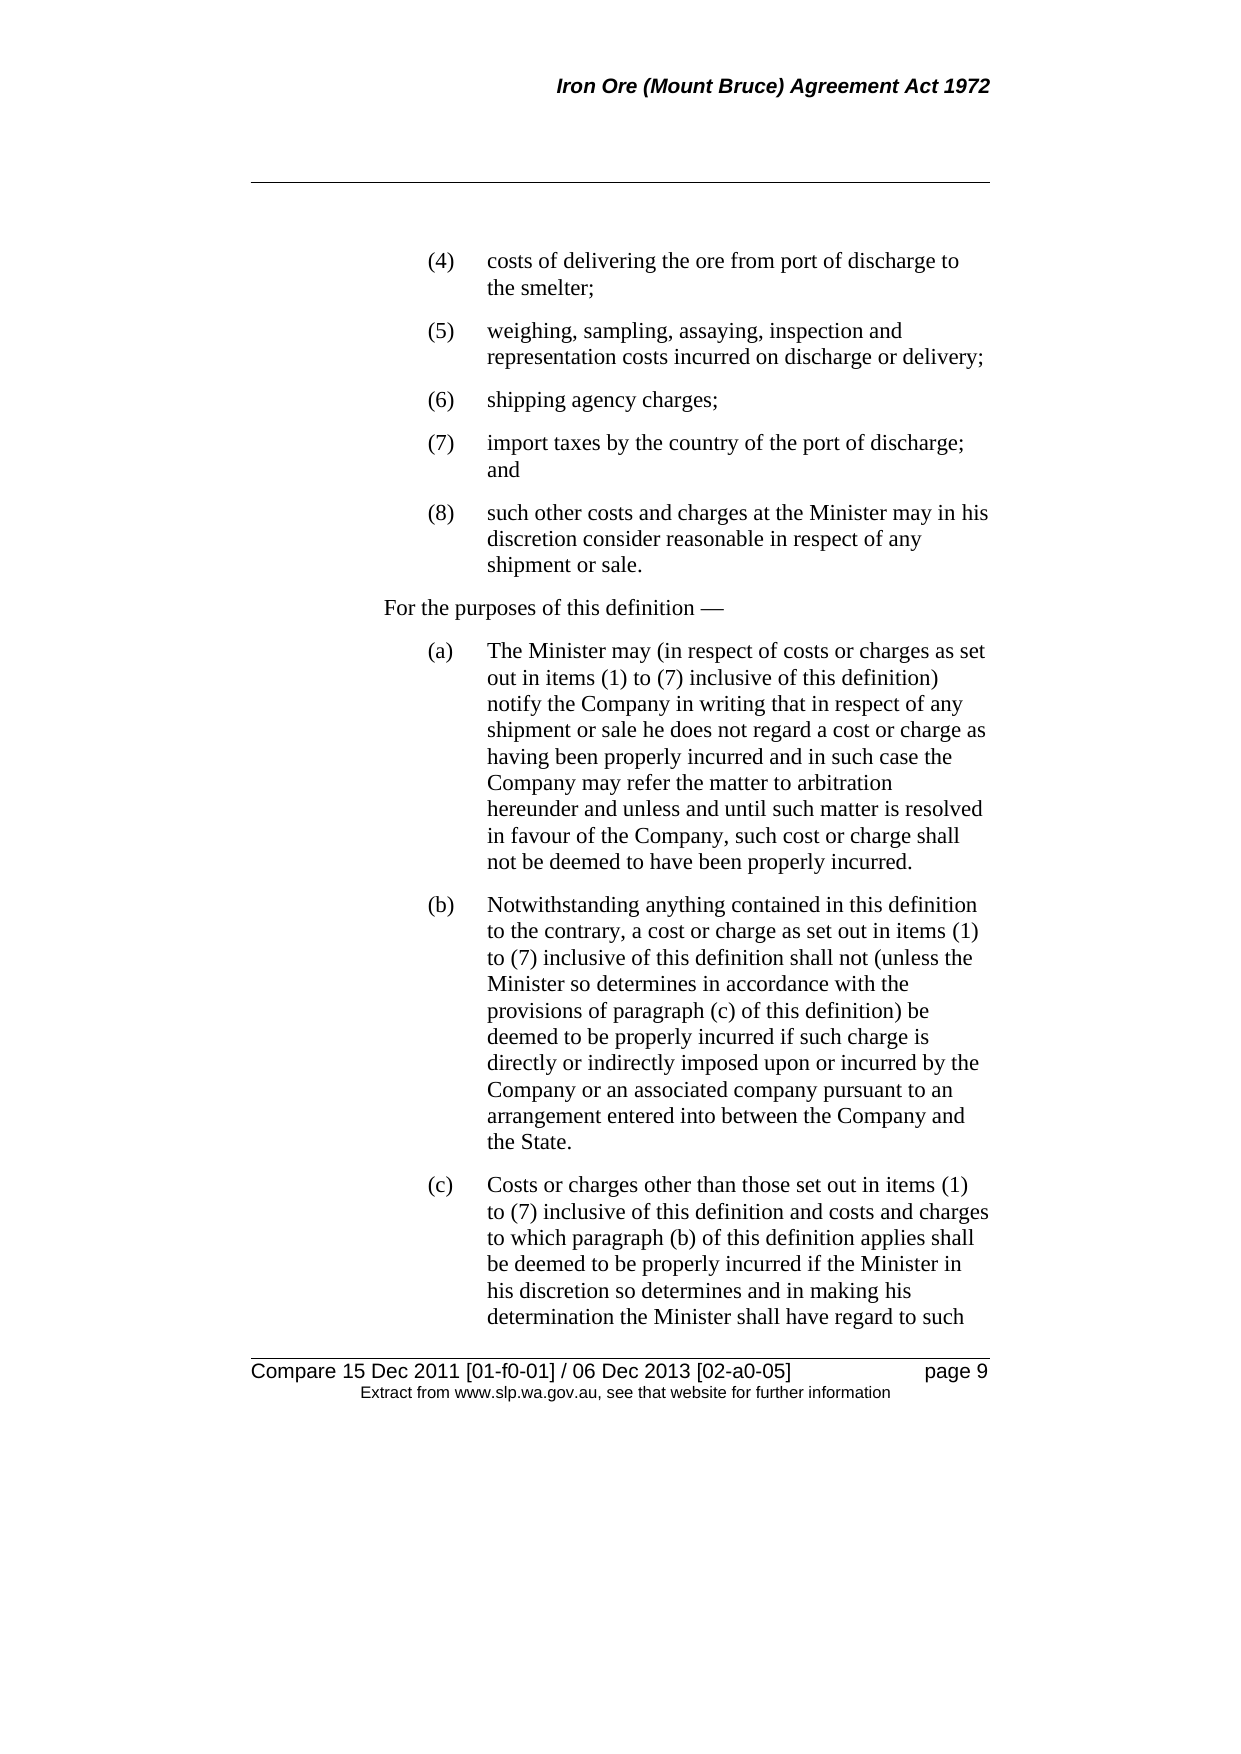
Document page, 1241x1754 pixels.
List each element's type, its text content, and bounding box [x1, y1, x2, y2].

text For the purposes of this definition — [251, 594, 990, 621]
text (5) weighing, sampling, assaying, inspection and representation costs incurred on discharge or delivery; [251, 317, 990, 369]
text (4) costs of delivering the ore from port of discharge to the smelter; [251, 247, 990, 300]
text (b) Notwithstanding anything contained in this definition to the contrary, a cost or charge as set out in items (1) to (7) inclusive of this definition shall not (unless the Minister so determines in accordance with the provisions of paragraph (c) of this definition) be deemed to be properly incurred if such charge is directly or indirectly imposed upon or incurred by the Company or an associated company pursuant to an arrangement entered into between the Company and the State. [251, 891, 990, 1155]
text (a) The Minister may (in respect of costs or charges as set out in items (1) to (7) inclusive of this definition) notify the Company in writing that in respect of any shipment or sale he does not regard a cost or charge as having been properly incurred and in such case the Company may refer the matter to arbitration hereunder and unless and until such matter is resolved in favour of the Company, such cost or charge shall not be deemed to have been properly incurred. [251, 637, 990, 874]
text (8) such other costs and charges at the Minister may in his discretion consider reasonable in respect of any shipment or sale. [251, 499, 990, 578]
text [251, 1171, 990, 1329]
text (6) shipping agency charges; [251, 386, 990, 413]
text (7) import taxes by the country of the port of discharge; and [251, 429, 990, 482]
